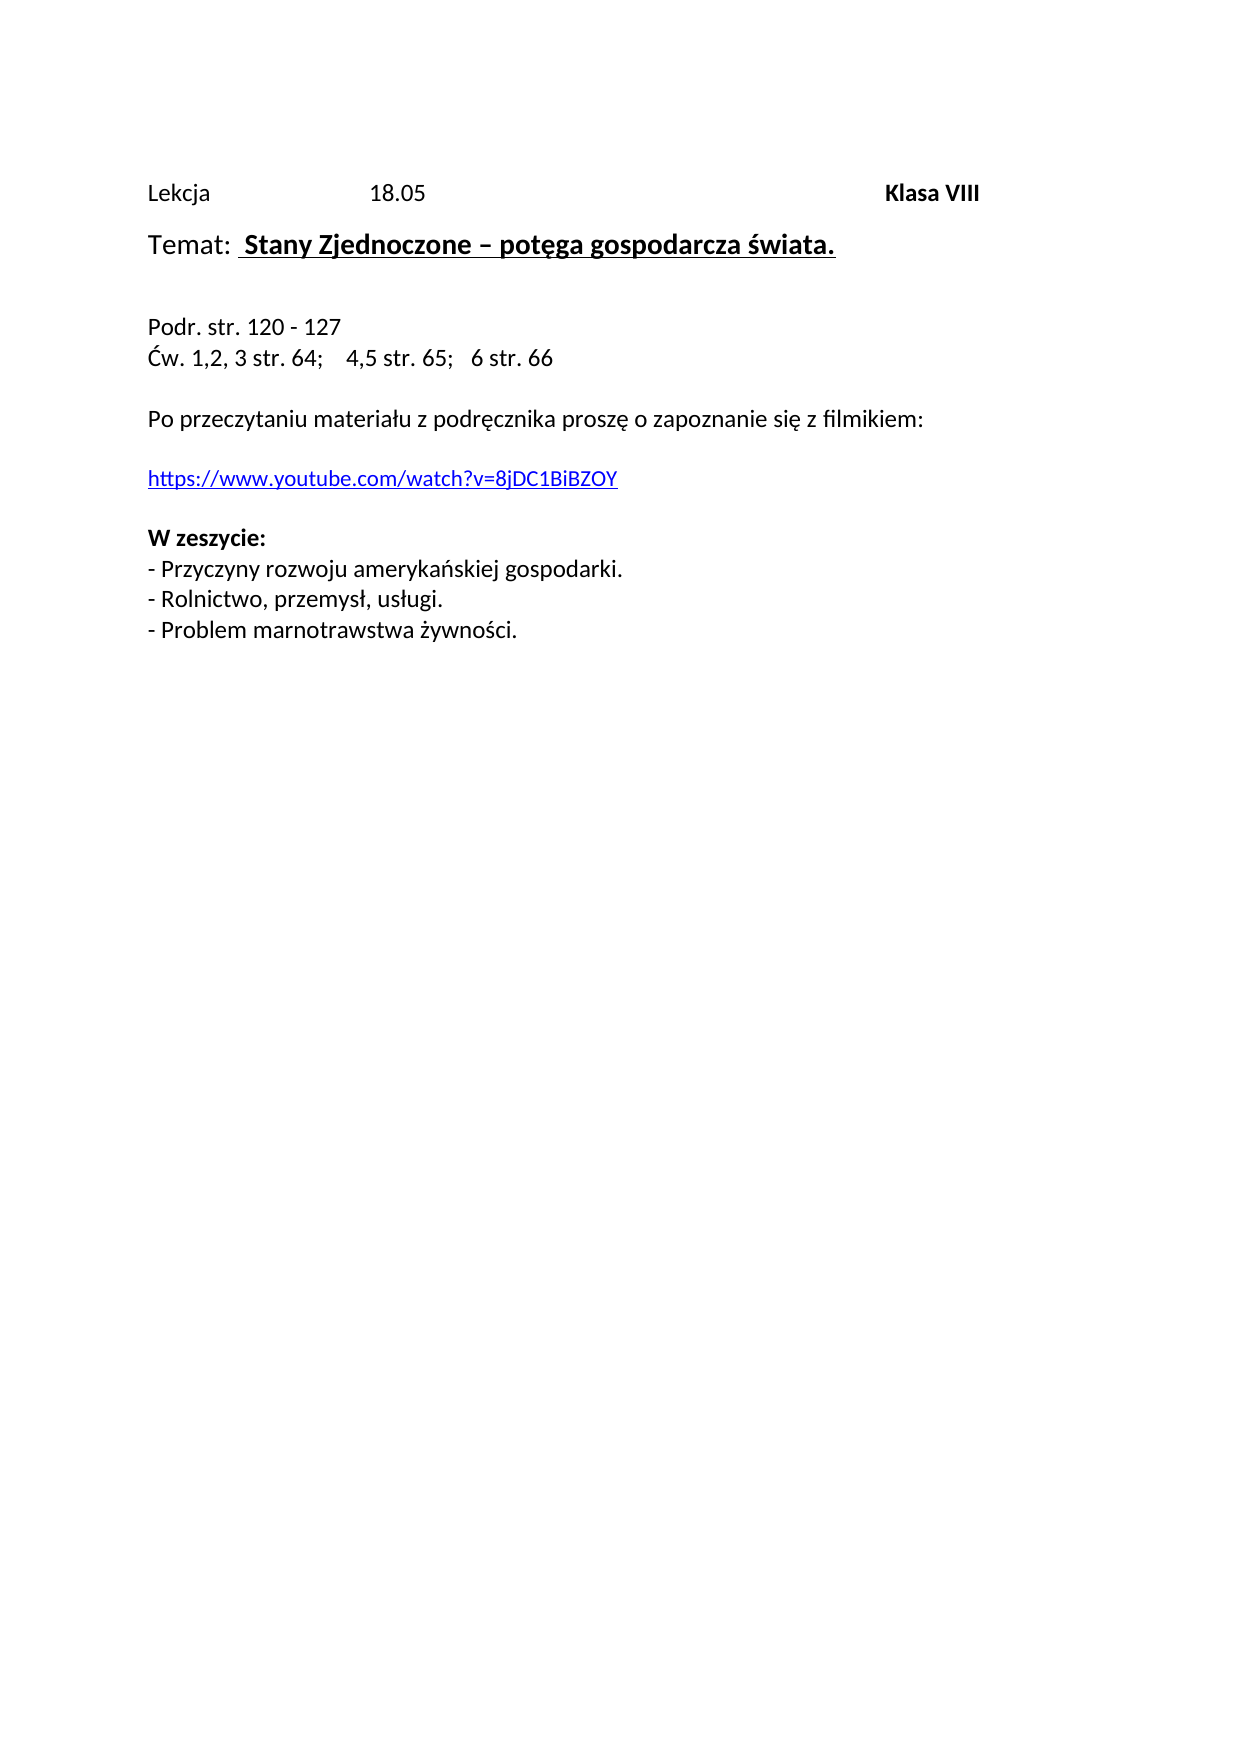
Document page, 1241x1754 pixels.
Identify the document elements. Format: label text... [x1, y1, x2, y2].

text Ćw. 1,2, 3 str. 64; 4,5 str. 65; 6 str. 66 [148, 342, 1093, 372]
text https://www.youtube.com/watch?v=8jDC1BiBZOY [148, 464, 1093, 492]
text - Rolnictwo, przemysł, usługi. [148, 583, 1093, 614]
text W zeszycie: [148, 522, 1093, 553]
text Po przeczytaniu materiału z podręcznika proszę o zapoznanie się z filmikiem: [148, 403, 1093, 433]
text Lekcja 18.05 Klasa VIII [148, 177, 1093, 208]
text - Problem marnotrawstwa żywności. [148, 614, 1093, 644]
text - Przyczyny rozwoju amerykańskiej gospodarki. [148, 553, 1093, 583]
text Podr. str. 120 - 127 [148, 311, 1093, 342]
text Temat: Stany Zjednoczone – potęga gospodarcza świata. [148, 226, 1093, 262]
